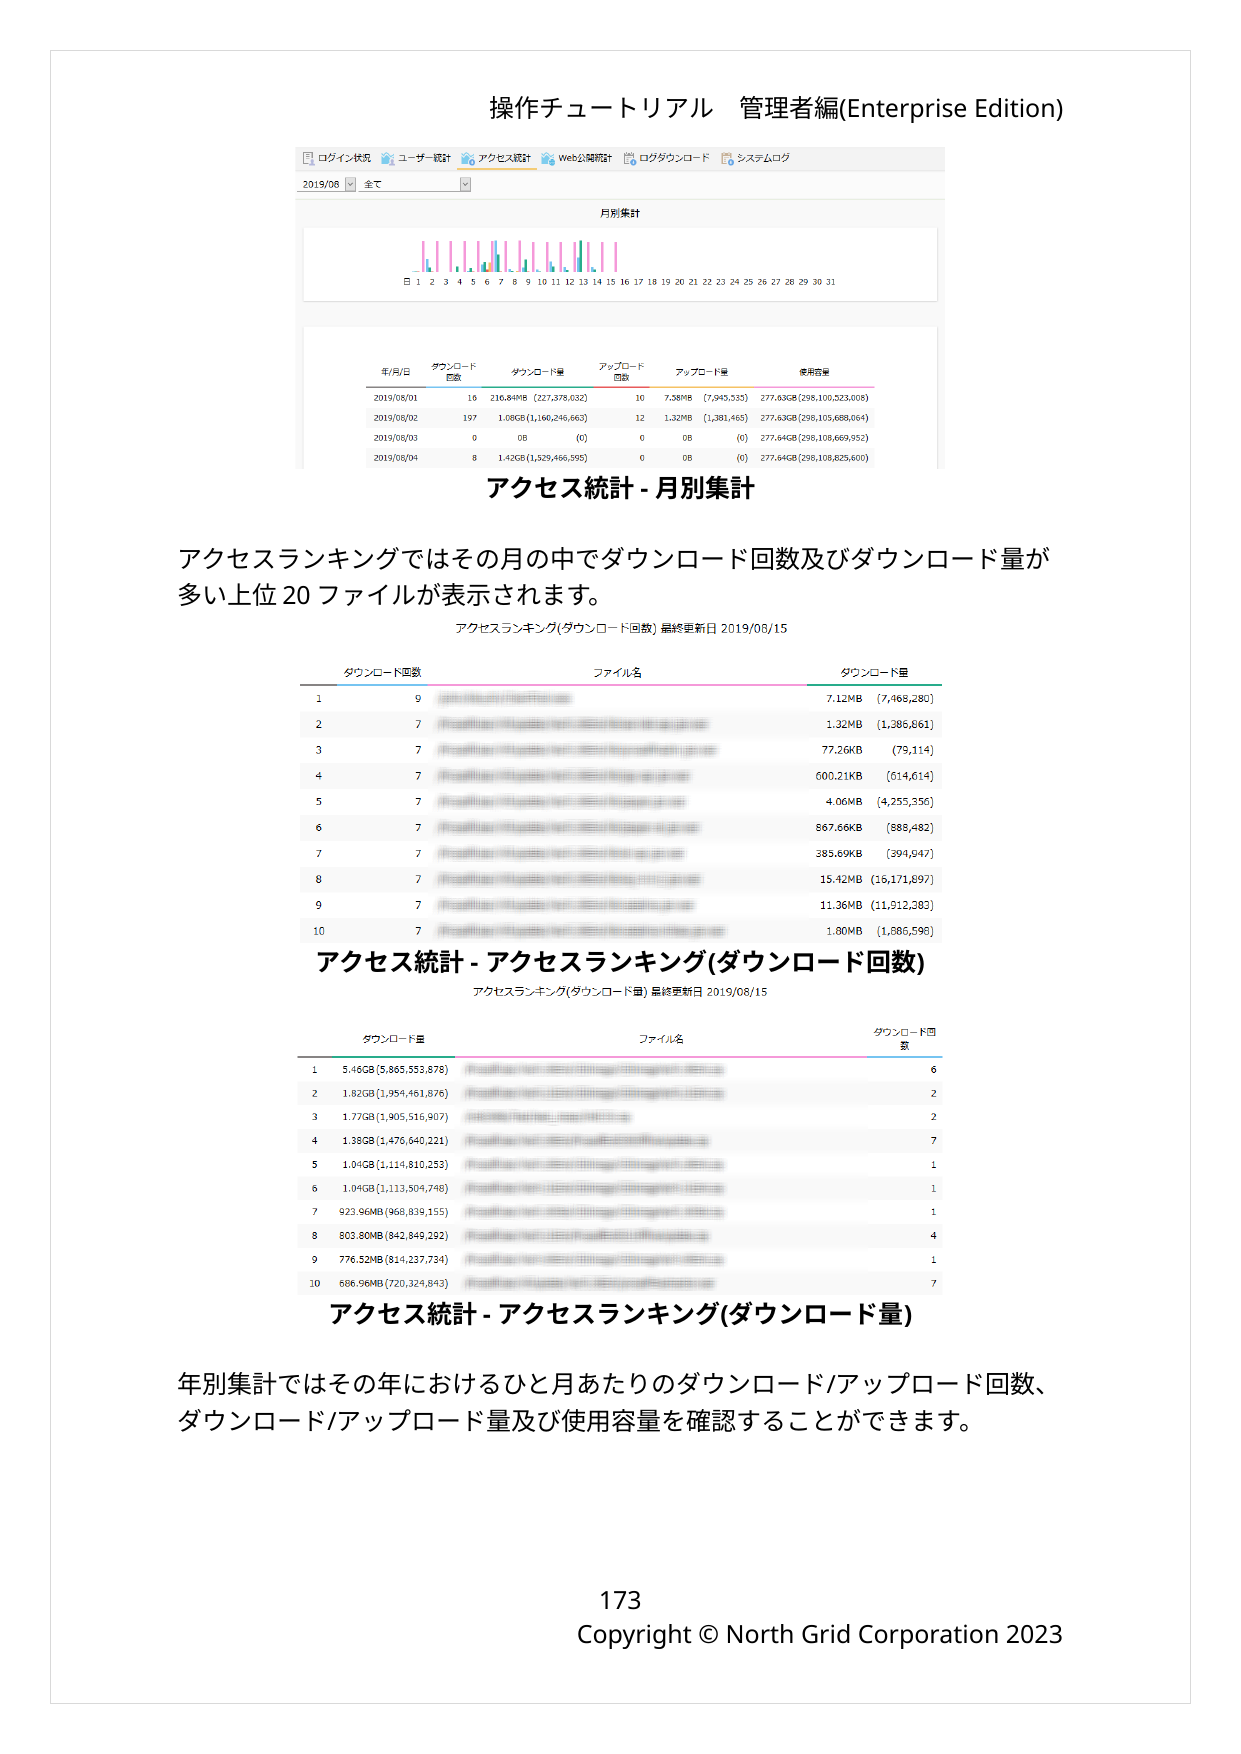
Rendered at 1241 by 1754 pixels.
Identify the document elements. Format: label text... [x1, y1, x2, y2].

text アクセス統計 - 月別集計 [177, 469, 1063, 505]
text ダウンロード/アップロード量及び使用容量を確認することができます。 [177, 1401, 1063, 1437]
text アクセス統計 - アクセスランキング(ダウンロード回数) [177, 942, 1063, 979]
picture [295, 147, 945, 469]
picture [295, 611, 945, 943]
text アクセス統計 - アクセスランキング(ダウンロード量) [177, 1294, 1063, 1331]
text 年別集計ではその年におけるひと月あたりのダウンロード/アップロード回数、 [177, 1365, 1063, 1401]
text アクセスランキングではその月の中でダウンロード回数及びダウンロード量が多い上位20ファイルが表示されます。 [177, 539, 1063, 612]
picture [295, 978, 945, 1295]
